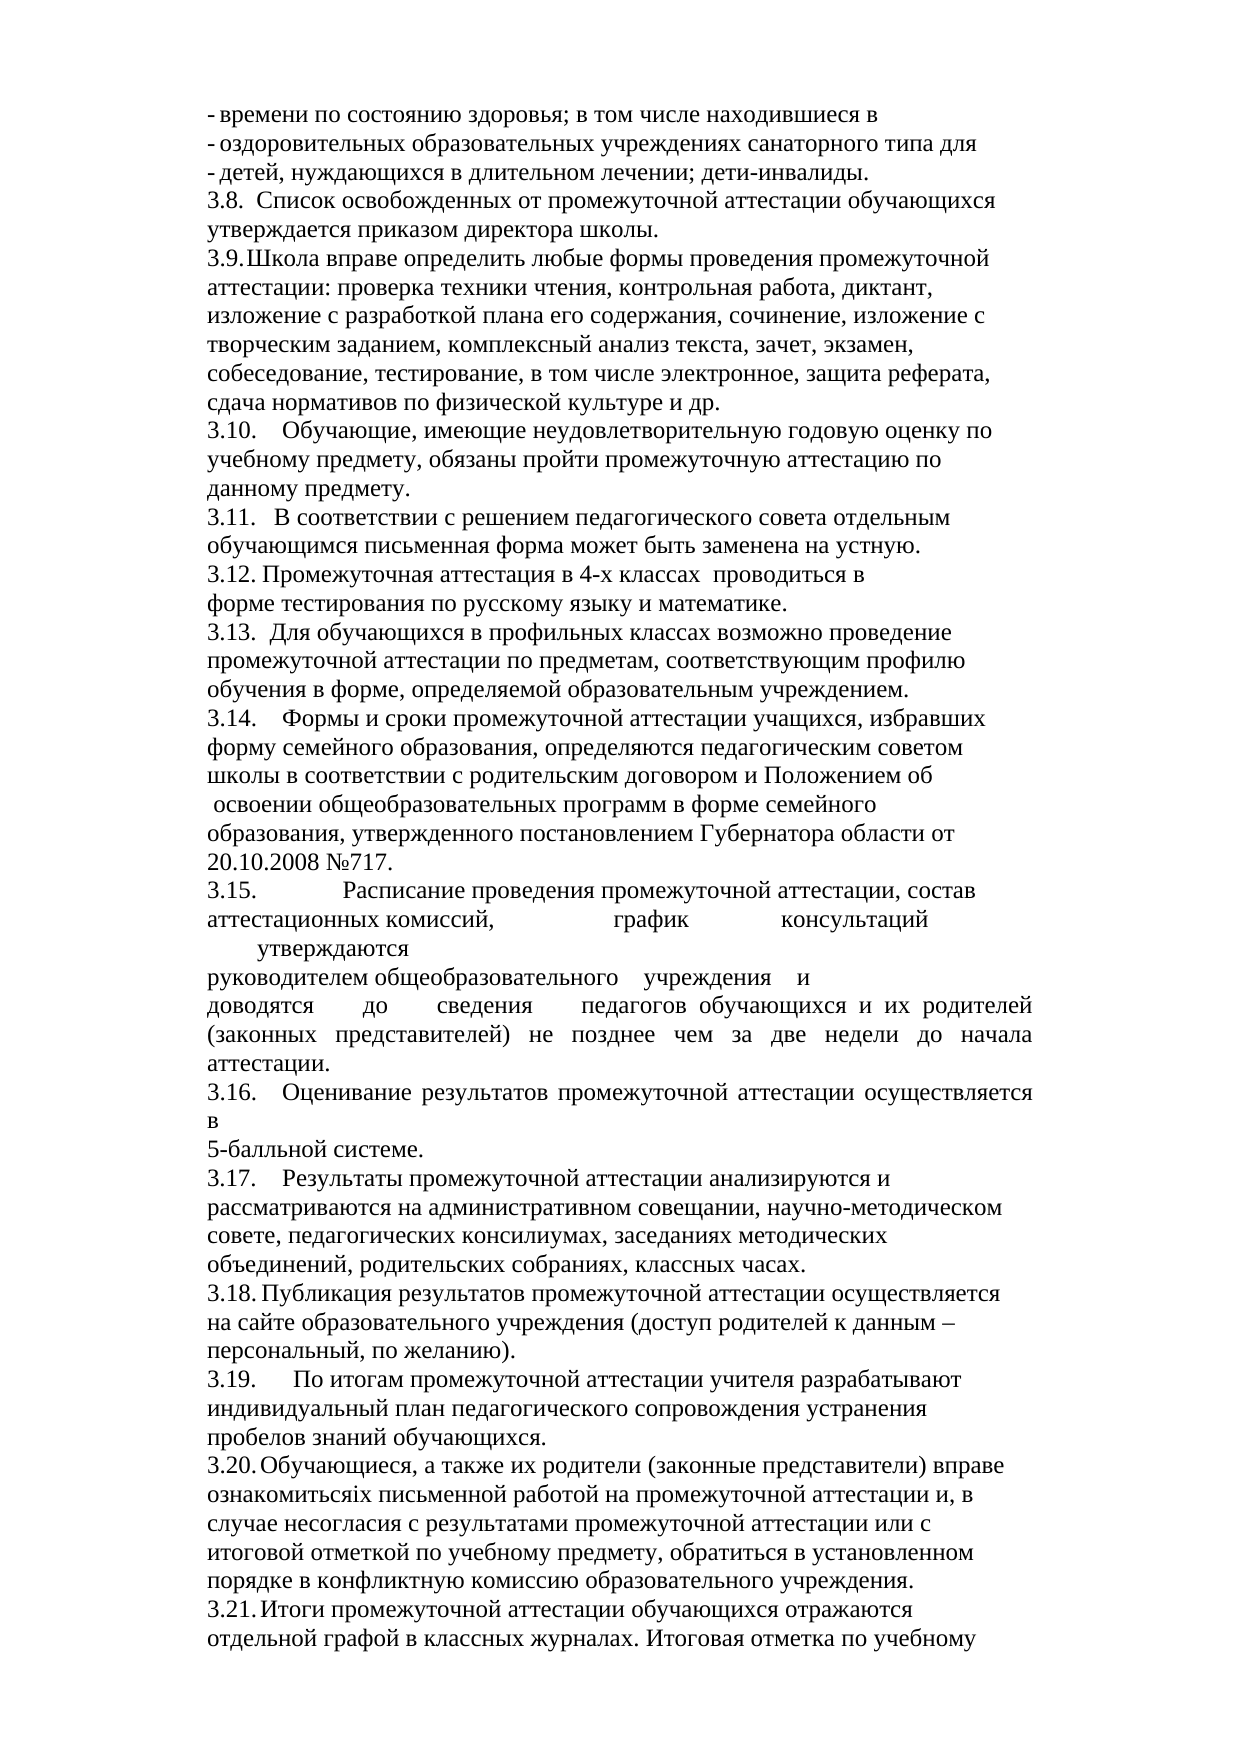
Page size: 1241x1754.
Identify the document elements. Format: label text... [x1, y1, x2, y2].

text ознакомитьсяix письменной работой на промежуточной аттестации и, в [207, 1479, 1033, 1508]
text 3.11. В соответствии с решением педагогического совета отдельным обучающимся письменная форма может быть заменена на устную. [207, 502, 1033, 559]
text форму семейного образования, определяются педагогическим советом [207, 732, 1033, 760]
text на сайте образовательного учреждения (доступ родителей к данным – [207, 1307, 1033, 1335]
text сдача нормативов по физической культуре и др. [207, 387, 1033, 415]
text форме тестирования по русскому языку и математике. [207, 588, 1033, 617]
text изложение с разработкой плана его содержания, сочинение, изложение с творческим заданием, комплексный анализ текста, зачет, экзамен, [207, 300, 1033, 358]
text 3.10. Обучающие, имеющие неудовлетворительную годовую оценку по [207, 415, 1033, 444]
list Обучающиеся, а также их родители (законные представители) вправе [207, 1450, 1033, 1479]
list времени по состоянию здоровья; в том числе находившиеся в [207, 99, 1033, 128]
text 3.18. Публикация результатов промежуточной аттестации осуществляется [207, 1278, 1033, 1307]
text 5-балльной системе. [207, 1134, 1033, 1163]
text аттестации: проверка техники чтения, контрольная работа, диктант, [207, 272, 1033, 300]
list Результаты промежуточной аттестации анализируются и [207, 1163, 1033, 1192]
text собеседование, тестирование, в том числе электронное, защита реферата, [207, 358, 1033, 387]
text совете, педагогических консилиумах, заседаниях методических [207, 1220, 1033, 1249]
text образования, утвержденного постановлением Губернатора области от [207, 818, 1033, 847]
text освоении общеобразовательных программ в форме семейного [207, 789, 1033, 818]
text объединений, родительских собраниях, классных часах. [207, 1249, 1033, 1278]
text руководителем общеобразовательного учреждения и [207, 962, 1033, 990]
text 3.12. Промежуточная аттестация в 4-х классах проводиться в [207, 559, 1033, 588]
text 3.19. По итогам промежуточной аттестации учителя разрабатывают индивидуальный план педагогического сопровождения устранения [207, 1364, 1033, 1422]
text итоговой отметкой по учебному предмету, обратиться в установленном [207, 1537, 1033, 1565]
text 3.13. Для обучающихся в профильных классах возможно проведение промежуточной аттестации по предметам, соответствующим профилю [207, 617, 1033, 674]
text случае несогласия с результатами промежуточной аттестации или с [207, 1508, 1033, 1537]
text 3.9. Школа вправе определить любые формы проведения промежуточной [207, 243, 1033, 272]
list оздоровительных образовательных учреждениях санаторного типа для [207, 128, 1033, 157]
list детей, нуждающихся в длительном лечении; дети-инвалиды. [207, 157, 1033, 185]
text школы в соответствии с родительским договором и Положением об [207, 760, 1033, 789]
text порядке в конфликтную комиссию образовательного учреждения. [207, 1565, 1033, 1594]
list Расписание проведения промежуточной аттестации, состав [207, 875, 1033, 904]
text обучения в форме, определяемой образовательным учреждением. [207, 674, 1033, 703]
text учебному предмету, обязаны пройти промежуточную аттестацию по [207, 444, 1033, 473]
list Итоги промежуточной аттестации обучающихся отражаются [207, 1594, 1033, 1623]
text доводятся до сведения педагогов обучающихся и их родителей (законных представителей) не позднее чем за две недели до начала аттестации. [207, 990, 1033, 1077]
text отдельной графой в классных журналах. Итоговая отметка по учебному [207, 1623, 1033, 1652]
text 20.10.2008 №717. [207, 847, 1033, 875]
text 3.8. Список освобожденных от промежуточной аттестации обучающихся утверждается приказом директора школы. [207, 185, 1033, 243]
text персональный, по желанию). [207, 1335, 1033, 1364]
text аттестационных комиссий, график консультаций утверждаются [207, 904, 1033, 962]
text пробелов знаний обучающихся. [207, 1422, 1033, 1450]
list Оценивание результатов промежуточной аттестации осуществляется в [207, 1077, 1033, 1134]
text рассматриваются на административном совещании, научно-методическом [207, 1192, 1033, 1220]
list Формы и сроки промежуточной аттестации учащихся, избравших [207, 703, 1033, 732]
text данному предмету. [207, 473, 1033, 502]
